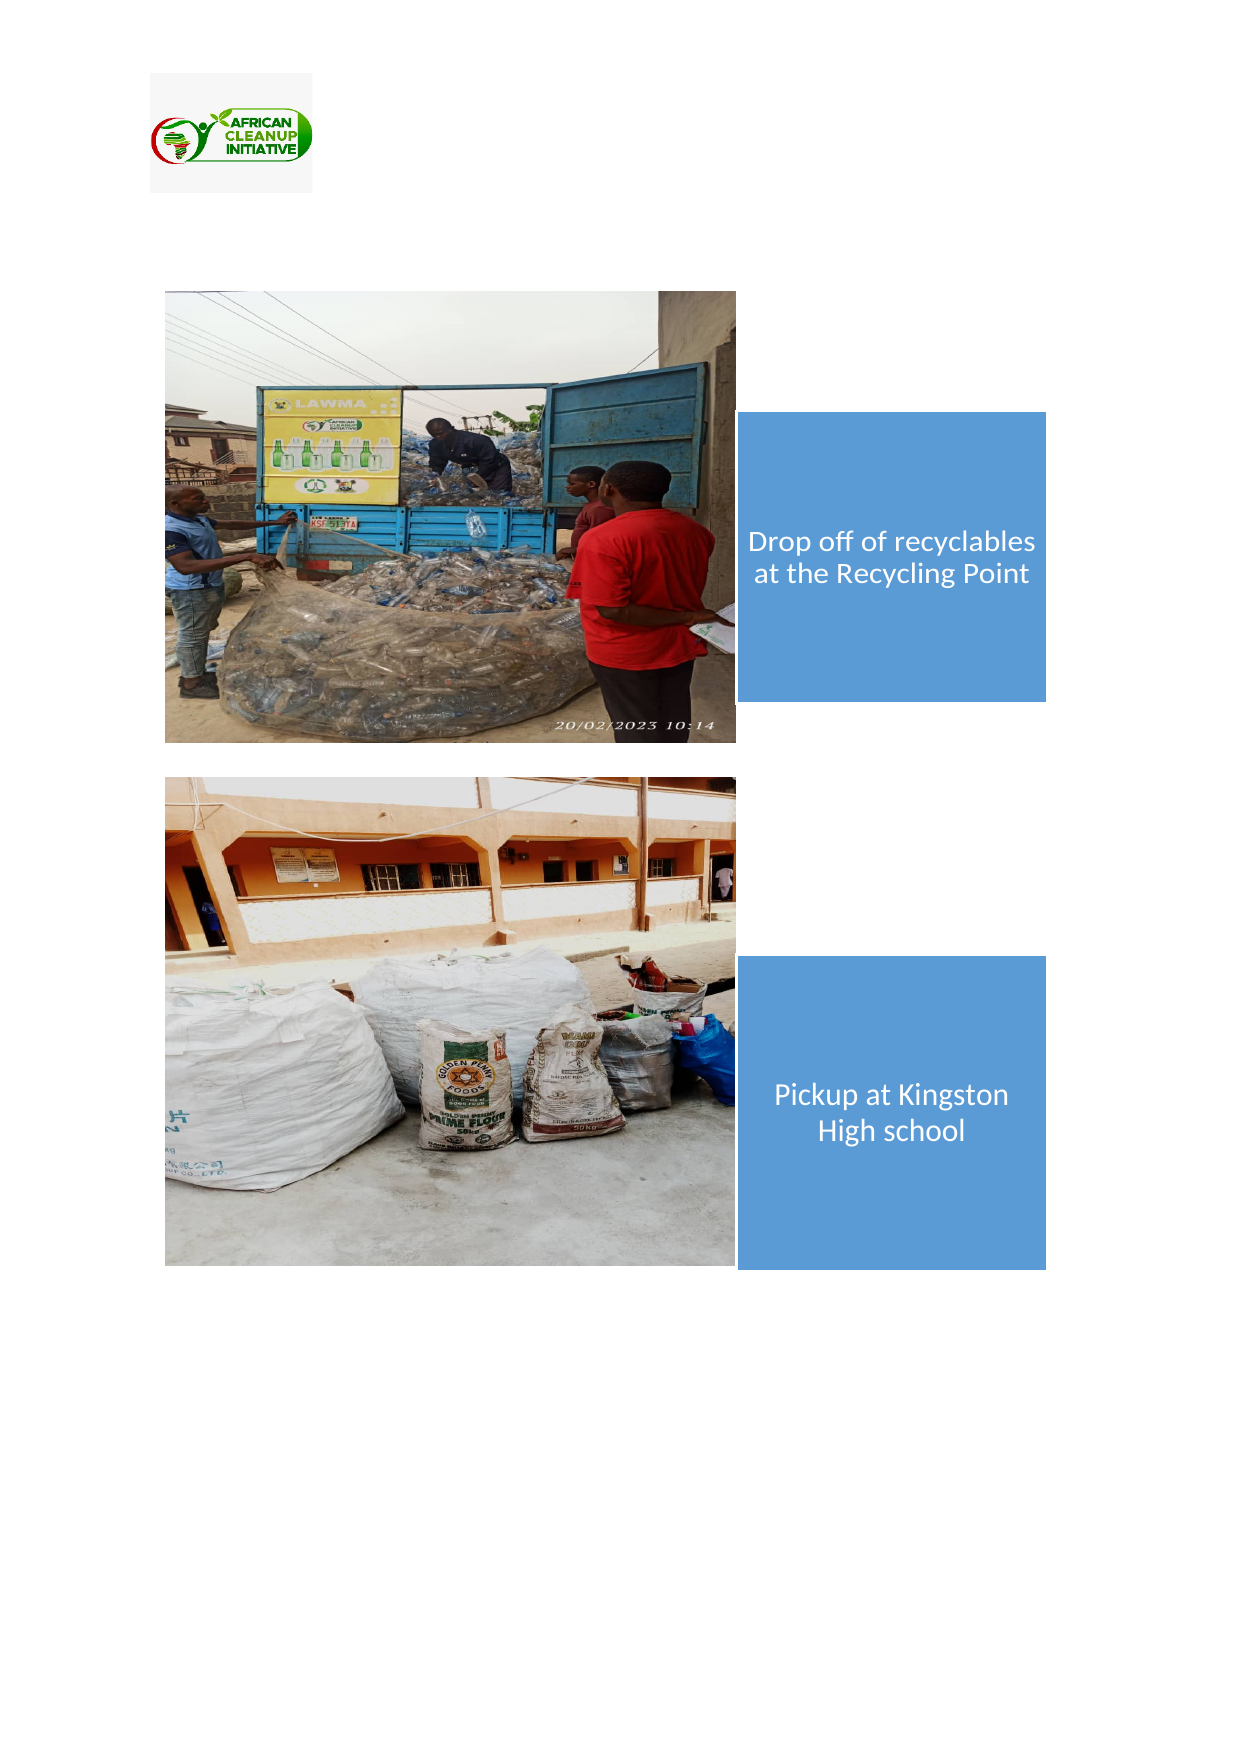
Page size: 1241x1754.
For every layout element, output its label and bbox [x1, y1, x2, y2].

picture [150, 73, 313, 193]
picture [165, 777, 736, 1266]
picture [165, 291, 736, 743]
